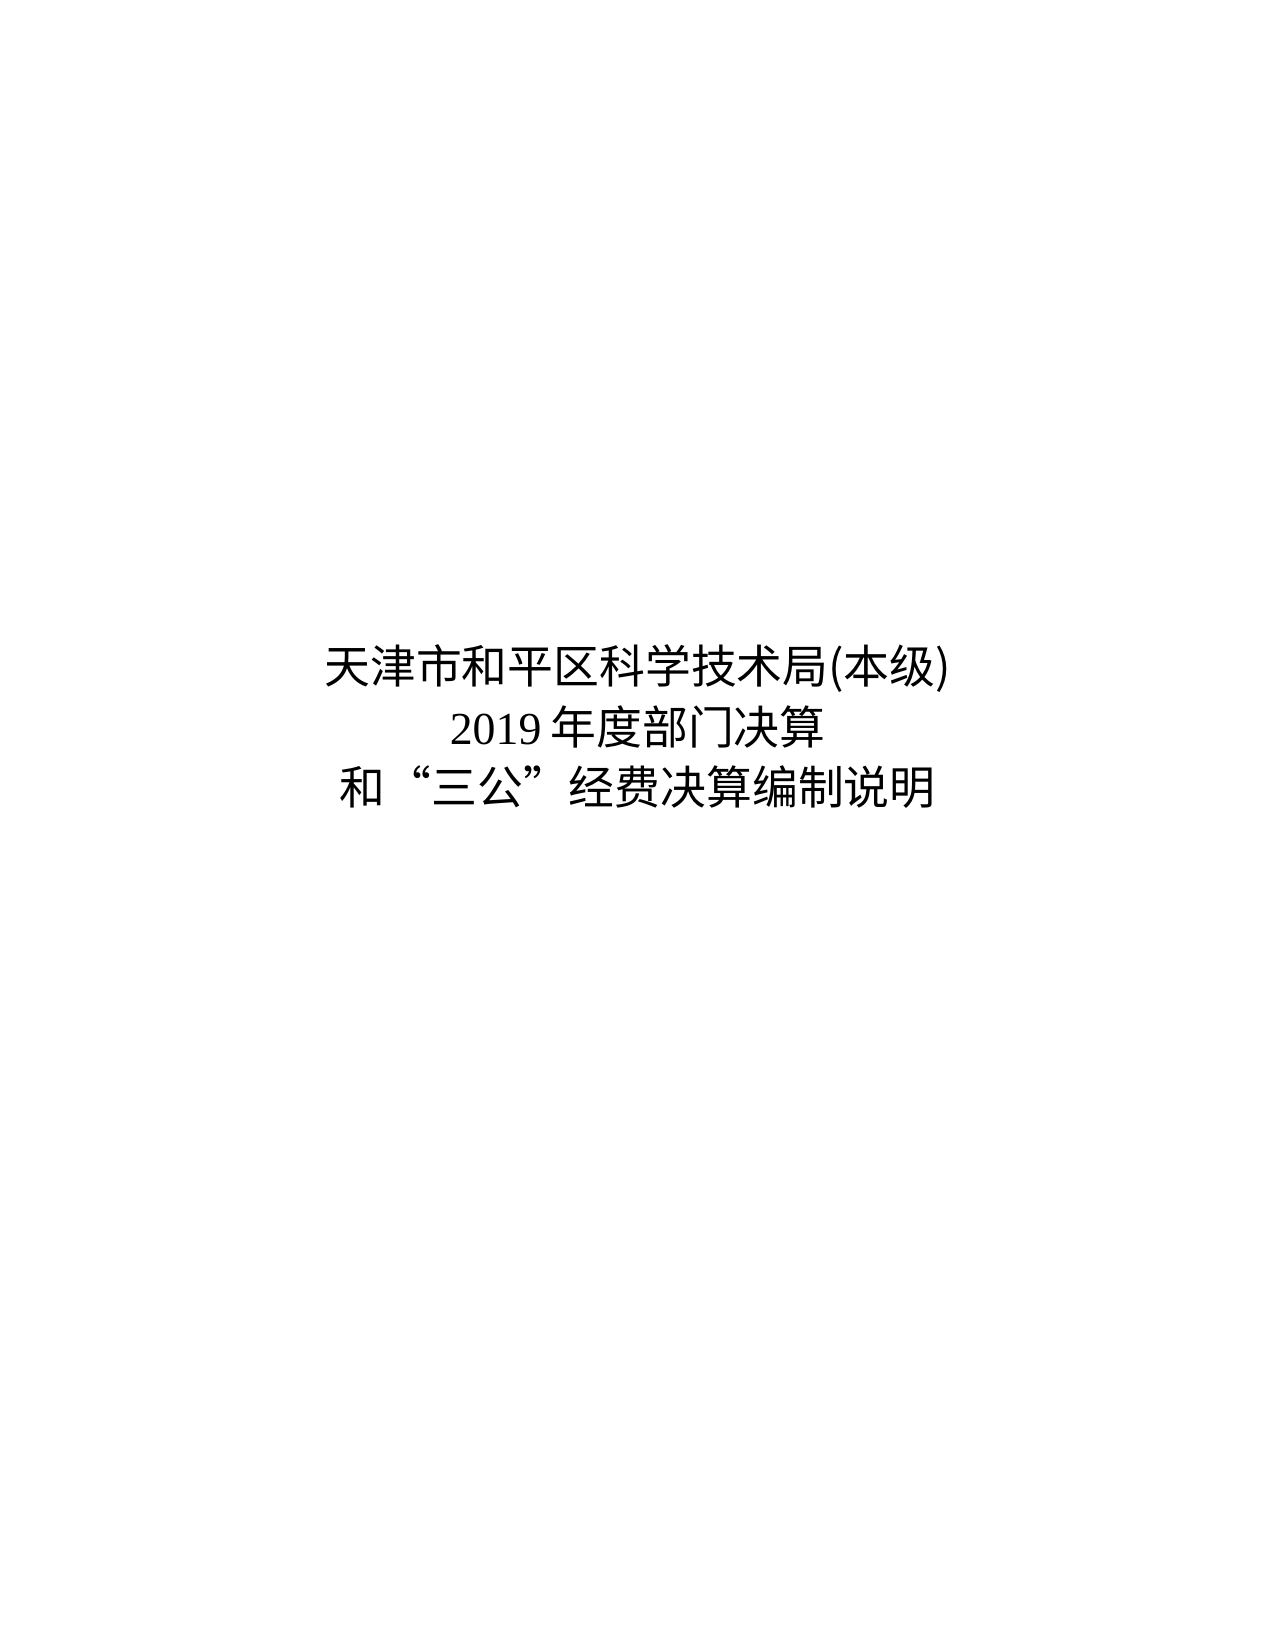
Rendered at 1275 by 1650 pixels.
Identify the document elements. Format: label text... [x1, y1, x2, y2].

text 天津市和平区科学技术局(本级) [187, 635, 1087, 696]
text 2019年度部门决算 [187, 696, 1087, 756]
text 和“三公”经费决算编制说明 [187, 756, 1087, 817]
